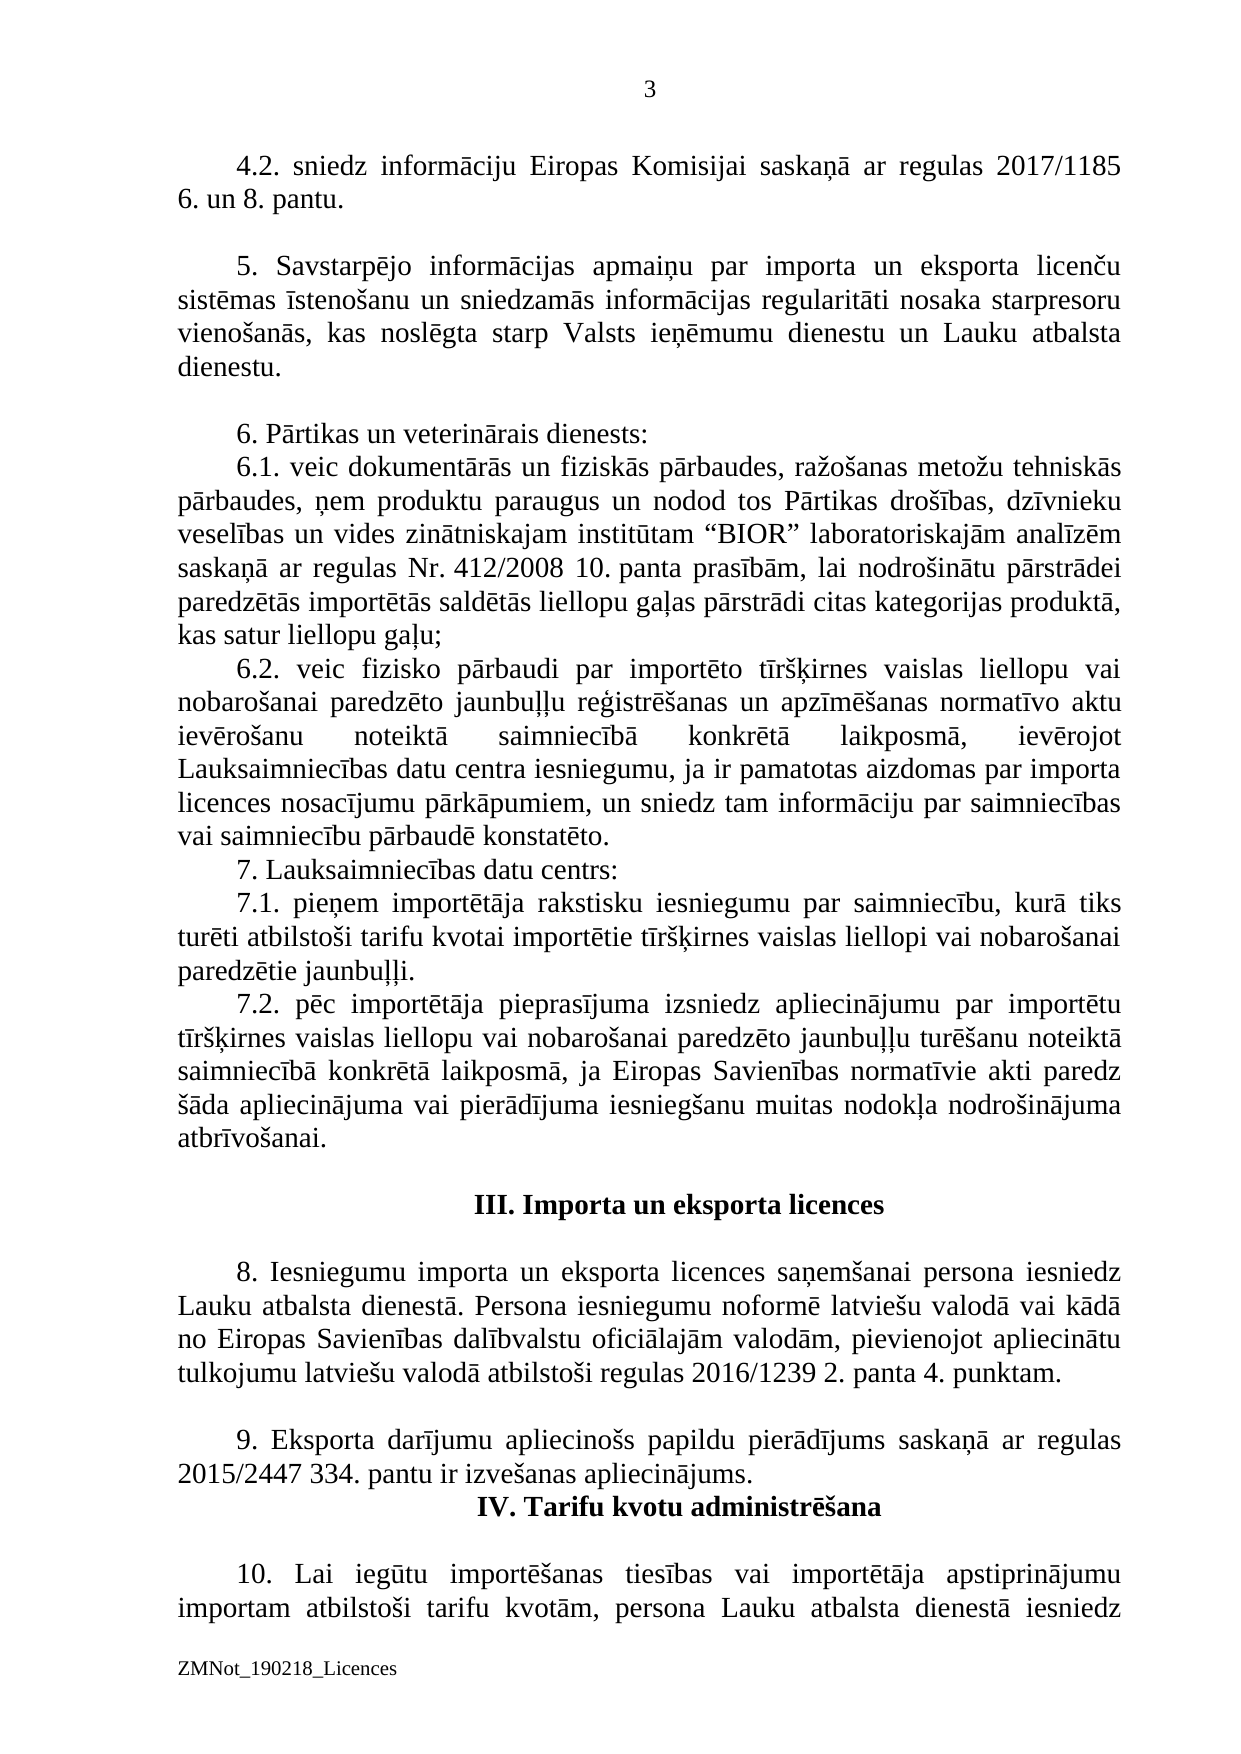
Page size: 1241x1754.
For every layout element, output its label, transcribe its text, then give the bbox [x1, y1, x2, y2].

text 7.2. pēc importētāja pieprasījuma izsniedz apliecinājumu par importētu tīršķirnes vaislas liellopu vai nobarošanai paredzēto jaunbuļļu turēšanu noteiktā saimniecībā konkrētā laikposmā, ja Eiropas Savienības normatīvie akti paredz šāda apliecinājuma vai pierādījuma iesniegšanu muitas nodokļa nodrošinājuma atbrīvošanai. [177, 986, 1122, 1154]
text 8. Iesniegumu importa un eksporta licences saņemšanai persona iesniedz Lauku atbalsta dienestā. Persona iesniegumu noformē latviešu valodā vai kādā no Eiropas Savienības dalībvalstu oficiālajām valodām, pievienojot apliecinātu tulkojumu latviešu valodā atbilstoši regulas 2016/1239 2. panta 4. punktam. [177, 1254, 1122, 1389]
text 6.1. veic dokumentārās un fiziskās pārbaudes, ražošanas metožu tehniskās pārbaudes, ņem produktu paraugus un nodod tos Pārtikas drošības, dzīvnieku veselības un vides zinātniskajam institūtam “BIOR” laboratoriskajām analīzēm saskaņā ar regulas Nr. 412/2008 10. panta prasībām, lai nodrošinātu pārstrādei paredzētās importētās saldētās liellopu gaļas pārstrādi citas kategorijas produktā, kas satur liellopu gaļu; [177, 449, 1122, 651]
text IV. Tarifu kvotu administrēšana [177, 1489, 1122, 1523]
text 9. Eksporta darījumu apliecinošs papildu pierādījums saskaņā ar regulas 2015/2447 334. pantu ir izvešanas apliecinājums. [177, 1422, 1122, 1489]
text 4.2. sniedz informāciju Eiropas Komisijai saskaņā ar regulas 2017/1185 6. un 8. pantu. [177, 148, 1122, 215]
text 6.2. veic fizisko pārbaudi par importēto tīršķirnes vaislas liellopu vai nobarošanai paredzēto jaunbuļļu reģistrēšanas un apzīmēšanas normatīvo aktu ievērošanu noteiktā saimniecībā konkrētā laikposmā, ievērojot Lauksaimniecības datu centra iesniegumu, ja ir pamatotas aizdomas par importa licences nosacījumu pārkāpumiem, un sniedz tam informāciju par saimniecības vai saimniecību pārbaudē konstatēto. [177, 651, 1122, 852]
text III. Importa un eksporta licences [177, 1187, 1122, 1221]
text 6. Pārtikas un veterinārais dienests: [177, 416, 1122, 449]
text 7. Lauksaimniecības datu centrs: [177, 852, 1122, 886]
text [177, 1556, 1122, 1623]
text 7.1. pieņem importētāja rakstisku iesniegumu par saimniecību, kurā tiks turēti atbilstoši tarifu kvotai importētie tīršķirnes vaislas liellopi vai nobarošanai paredzētie jaunbuļļi. [177, 886, 1122, 986]
text 5. Savstarpējo informācijas apmaiņu par importa un eksporta licenču sistēmas īstenošanu un sniedzamās informācijas regularitāti nosaka starpresoru vienošanās, kas noslēgta starp Valsts ieņēmumu dienestu un Lauku atbalsta dienestu. [177, 248, 1122, 382]
